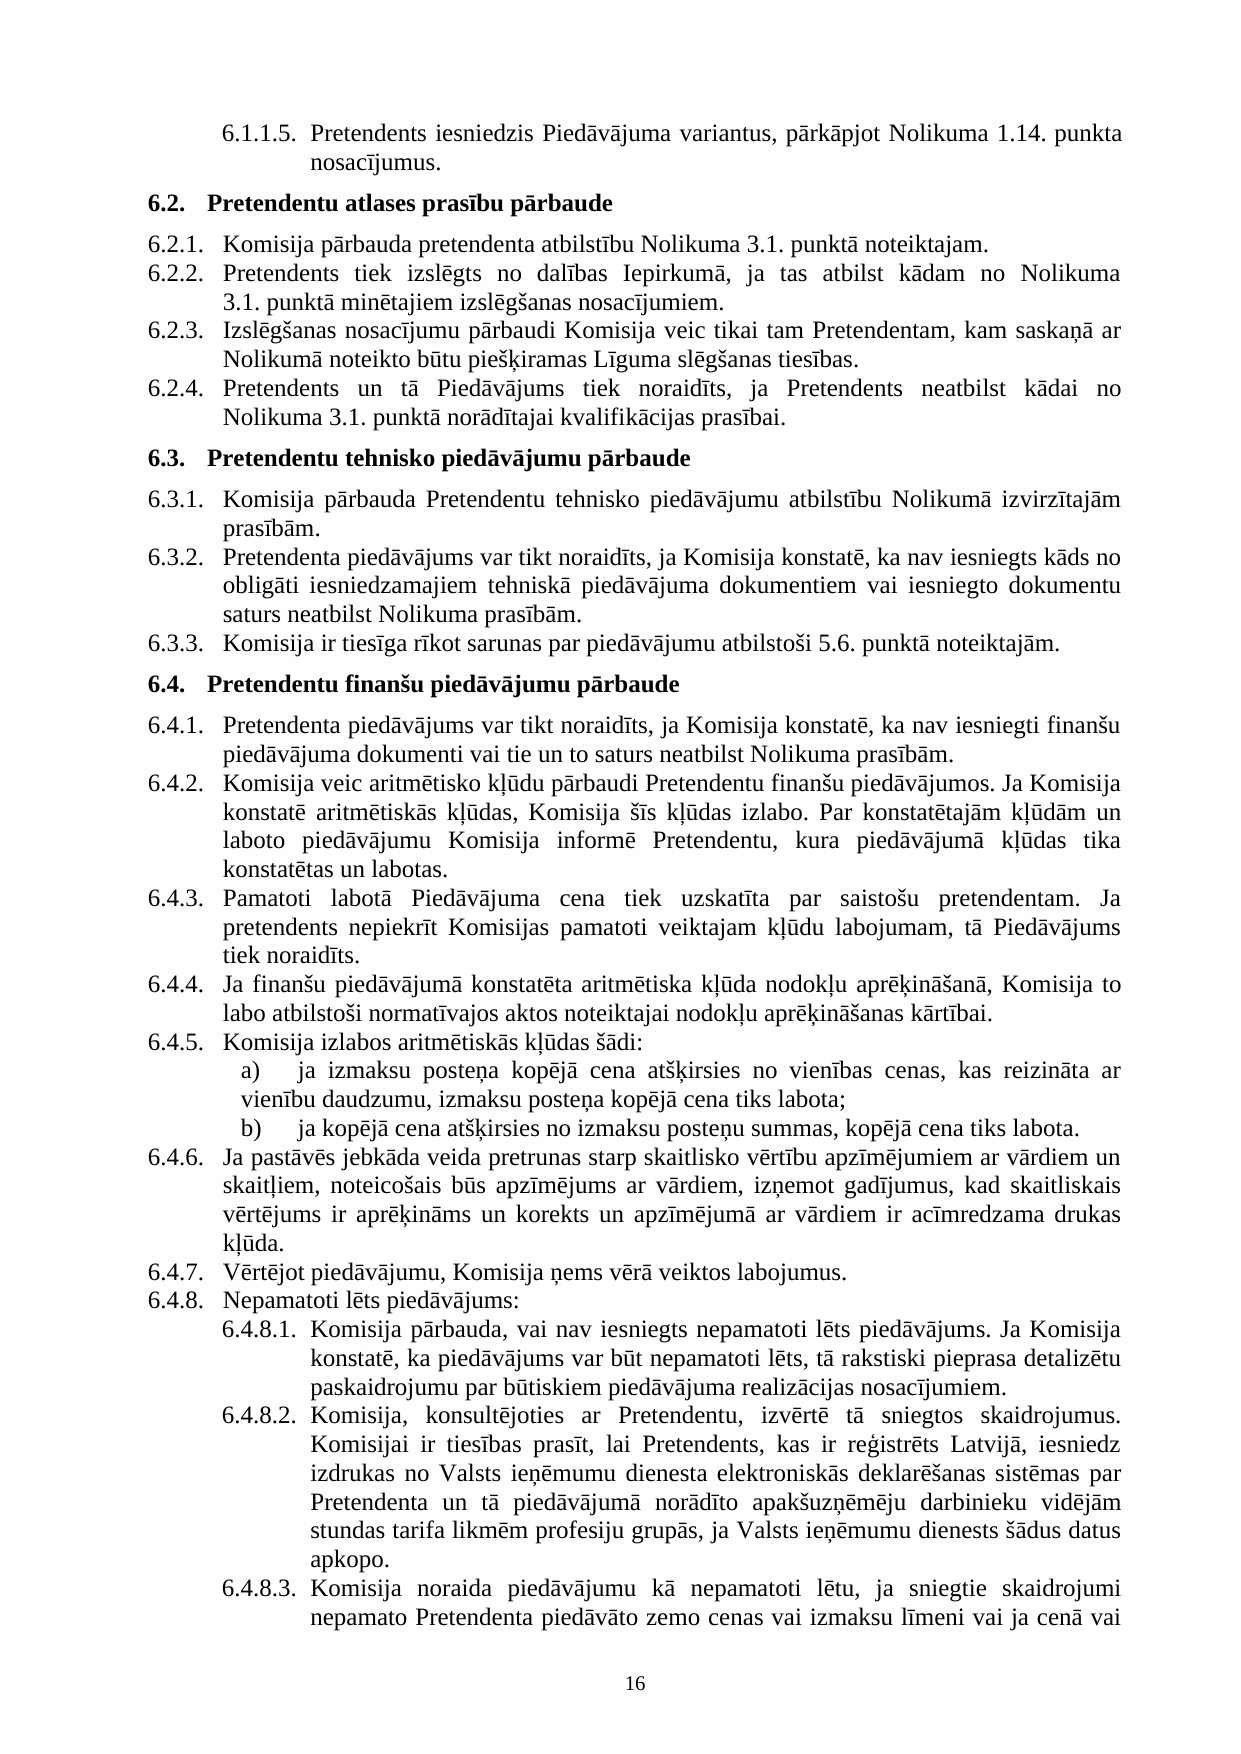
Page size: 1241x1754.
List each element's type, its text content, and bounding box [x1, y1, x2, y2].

list Nepamatoti lēts piedāvājums: [148, 1286, 1122, 1314]
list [222, 1573, 1122, 1631]
list Pamatoti labotā Piedāvājuma cena tiek uzskatīta par saistošu pretendentam. Ja pretendents nepiekrīt Komisijas pamatoti veiktajam kļūdu labojumam, tā Piedāvājums tiek noraidīts. [148, 883, 1122, 969]
list Komisija pārbauda, vai nav iesniegts nepamatoti lēts piedāvājums. Ja Komisija konstatē, ka piedāvājums var būt nepamatoti lēts, tā rakstiski pieprasa detalizētu paskaidrojumu par būtiskiem piedāvājuma realizācijas nosacījumiem. [222, 1314, 1122, 1401]
subtitle ja kopējā cena atšķirsies no izmaksu posteņu summas, kopējā cena tiks labota. [241, 1113, 1122, 1142]
list Pretendents un tā Piedāvājums tiek noraidīts, ja Pretendents neatbilst kādai no Nolikuma 3.1. punktā norādītajai kvalifikācijas prasībai. [148, 373, 1122, 431]
list Komisija pārbauda pretendenta atbilstību Nolikuma 3.1. punktā noteiktajam. [148, 229, 1122, 258]
list Komisija izlabos aritmētiskās kļūdas šādi: [148, 1027, 1122, 1056]
list Komisija, konsultējoties ar Pretendentu, izvērtē tā sniegtos skaidrojumus. Komisijai ir tiesības prasīt, lai Pretendents, kas ir reģistrēts Latvijā, iesniedz izdrukas no Valsts ieņēmumu dienesta elektroniskās deklarēšanas sistēmas par Pretendenta un tā piedāvājumā norādīto apakšuzņēmēju darbinieku vidējām stundas tarifa likmēm profesiju grupās, ja Valsts ieņēmumu dienests šādus datus apkopo. [222, 1401, 1122, 1573]
list Pretendenta piedāvājums var tikt noraidīts, ja Komisija konstatē, ka nav iesniegts kāds no obligāti iesniedzamajiem tehniskā piedāvājuma dokumentiem vai iesniegto dokumentu saturs neatbilst Nolikuma prasībām. [148, 542, 1122, 628]
subtitle ja izmaksu posteņa kopējā cena atšķirsies no vienības cenas, kas reizināta ar vienību daudzumu, izmaksu posteņa kopējā cena tiks labota; [241, 1056, 1122, 1113]
subtitle Pretendentu finanšu piedāvājumu pārbaude [148, 669, 1122, 698]
subtitle Pretendentu tehnisko piedāvājumu pārbaude [148, 443, 1122, 472]
list Ja finanšu piedāvājumā konstatēta aritmētiska kļūda nodokļu aprēķināšanā, Komisija to labo atbilstoši normatīvajos aktos noteiktajai nodokļu aprēķināšanas kārtībai. [148, 969, 1122, 1027]
list Pretendents iesniedzis Piedāvājuma variantus, pārkāpjot Nolikuma 1.14. punkta nosacījumus. [222, 118, 1122, 176]
list Komisija ir tiesīga rīkot sarunas par piedāvājumu atbilstoši 5.6. punktā noteiktajām. [148, 628, 1122, 657]
list Pretendents tiek izslēgts no dalības Iepirkumā, ja tas atbilst kādam no Nolikuma 3.1. punktā minētajiem izslēgšanas nosacījumiem. [148, 258, 1122, 316]
list Ja pastāvēs jebkāda veida pretrunas starp skaitlisko vērtību apzīmējumiem ar vārdiem un skaitļiem, noteicošais būs apzīmējums ar vārdiem, izņemot gadījumus, kad skaitliskais vērtējums ir aprēķināms un korekts un apzīmējumā ar vārdiem ir acīmredzama drukas kļūda. [148, 1142, 1122, 1257]
list Komisija pārbauda Pretendentu tehnisko piedāvājumu atbilstību Nolikumā izvirzītajām prasībām. [148, 484, 1122, 542]
list Komisija veic aritmētisko kļūdu pārbaudi Pretendentu finanšu piedāvājumos. Ja Komisija konstatē aritmētiskās kļūdas, Komisija šīs kļūdas izlabo. Par konstatētajām kļūdām un laboto piedāvājumu Komisija informē Pretendentu, kura piedāvājumā kļūdas tika konstatētas un labotas. [148, 768, 1122, 883]
list Pretendenta piedāvājums var tikt noraidīts, ja Komisija konstatē, ka nav iesniegti finanšu piedāvājuma dokumenti vai tie un to saturs neatbilst Nolikuma prasībām. [148, 711, 1122, 768]
list Vērtējot piedāvājumu, Komisija ņems vērā veiktos labojumus. [148, 1257, 1122, 1286]
list Izslēgšanas nosacījumu pārbaudi Komisija veic tikai tam Pretendentam, kam saskaņā ar Nolikumā noteikto būtu piešķiramas Līguma slēgšanas tiesības. [148, 316, 1122, 373]
subtitle Pretendentu atlases prasību pārbaude [148, 188, 1122, 217]
